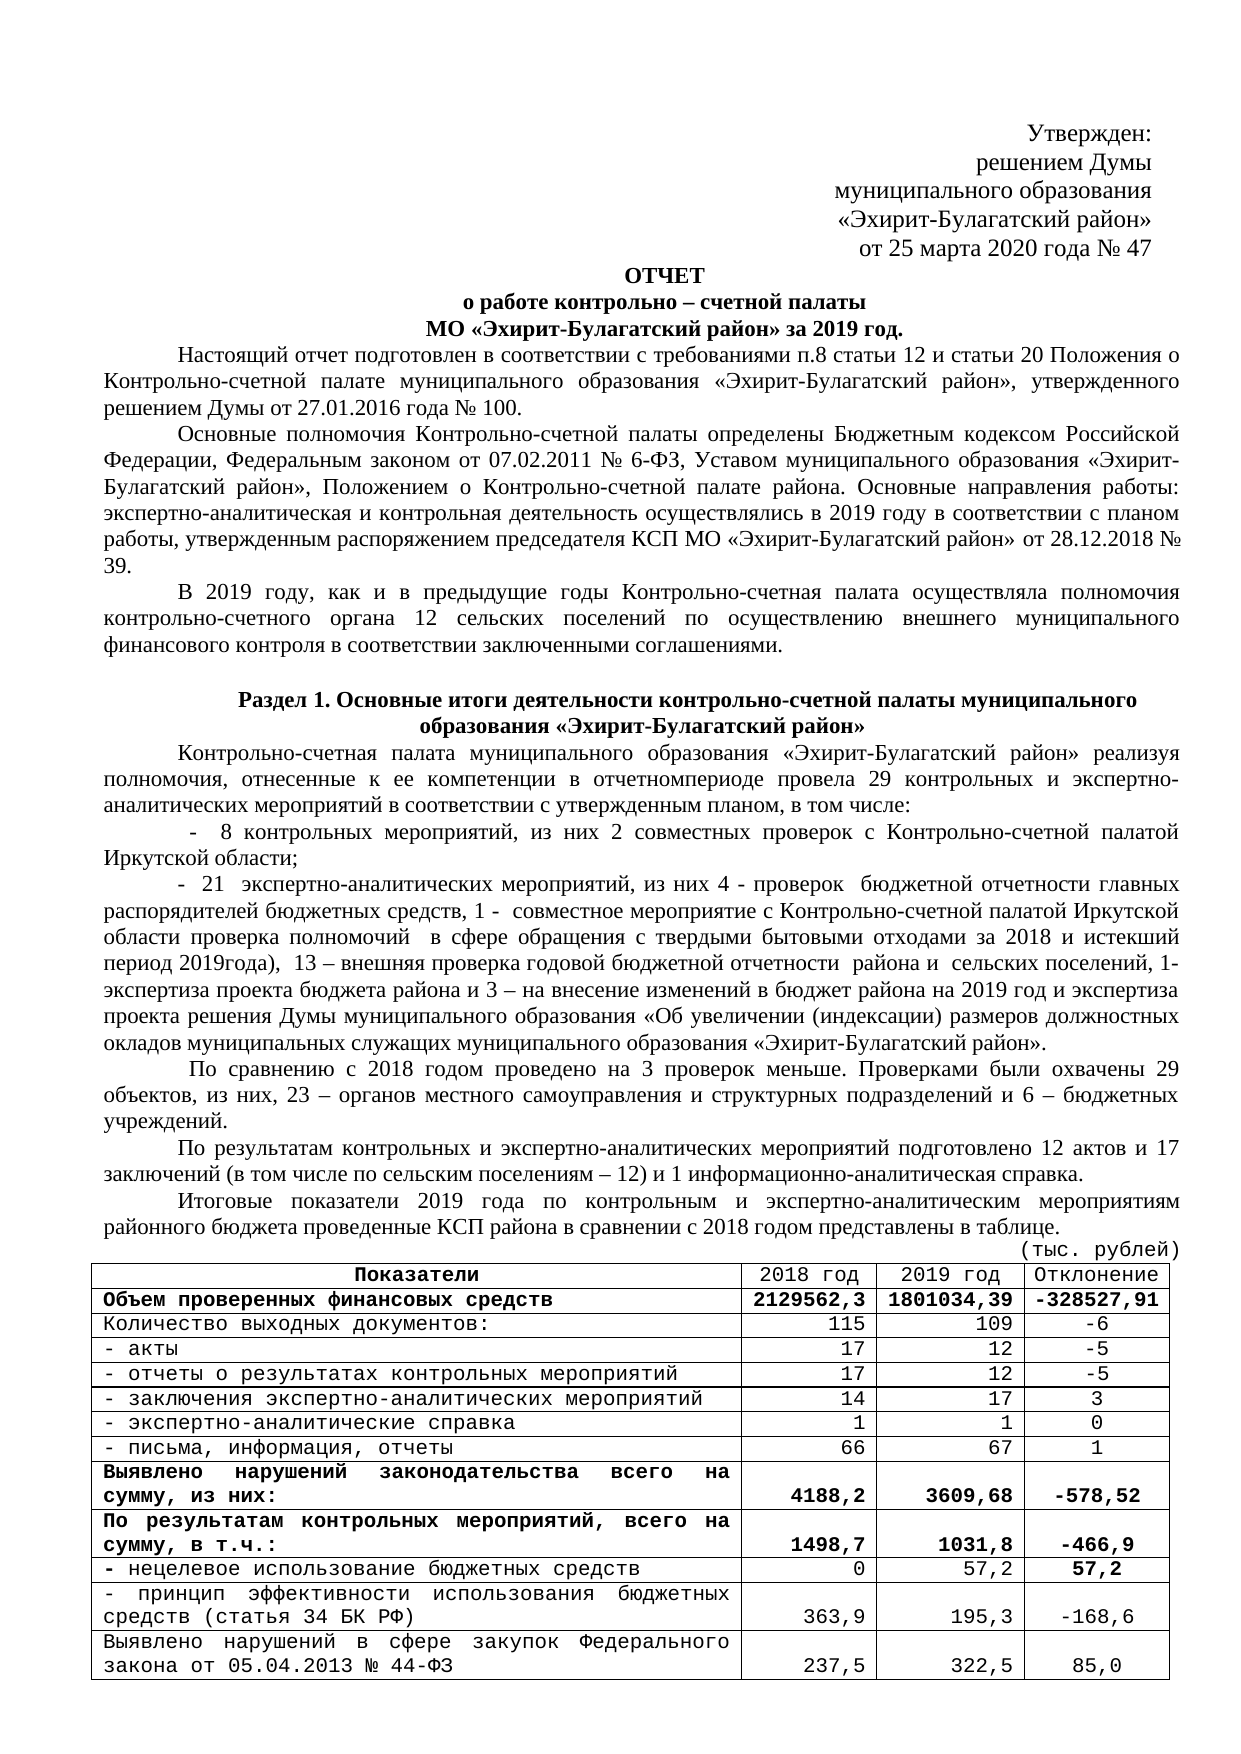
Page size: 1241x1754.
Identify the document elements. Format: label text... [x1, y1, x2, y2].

table_cell 17 [742, 1363, 876, 1386]
table_cell - отчеты о результатах контрольных мероприятий [92, 1363, 741, 1386]
text - 21 экспертно-аналитических мероприятий, из них 4 - проверок бюджетной отчетности главных распорядителей бюджетных средств, 1 - совместное мероприятие с Контрольно-счетной палатой Иркутской области проверка полномочий в сфере обращения с твердыми бытовыми отходами за 2018 и истекший период 2019года), 13 – внешняя проверка годовой бюджетной отчетности района и сельских поселений, 1- экспертиза проекта бюджета района и 3 – на внесение изменений в бюджет района на 2019 год и экспертиза проекта решения Думы муниципального образования «Об увеличении (индексации) размеров должностных окладов муниципальных служащих муниципального образования «Эхирит-Булагатский район». [103, 870, 1181, 1055]
text - 8 контрольных мероприятий, из них 2 совместных проверок с Контрольно-счетной палатой Иркутской области; [103, 818, 1181, 870]
table_cell 3609,68 [877, 1462, 1024, 1509]
table_cell Количество выходных документов: [92, 1314, 741, 1337]
table_cell - нецелевое использование бюджетных средств [92, 1558, 741, 1582]
table_cell 1498,7 [742, 1510, 876, 1557]
table_cell 17 [877, 1388, 1024, 1411]
text По результатам контрольных и экспертно-аналитических мероприятий подготовлено 12 актов и 17 заключений (в том числе по сельским поселениям – 12) и 1 информационно-аналитическая справка. [103, 1134, 1181, 1187]
table_cell 1801034,39 [877, 1289, 1024, 1312]
table_cell Выявлено нарушений в сфере закупок Федерального закона от 05.04.2013 № 44-ФЗ [92, 1631, 741, 1678]
table_cell 109 [877, 1314, 1024, 1337]
table_cell 1 [877, 1412, 1024, 1436]
text от 25 марта 2020 года № 47 [177, 233, 1152, 262]
table_cell 115 [742, 1314, 876, 1337]
table_cell 12 [877, 1363, 1024, 1386]
text Раздел 1. Основные итоги деятельности контрольно-счетной палаты муниципального образования «Эхирит-Булагатский район» [103, 686, 1181, 739]
table_cell -578,52 [1025, 1462, 1169, 1509]
table_cell - принцип эффективности использования бюджетных средств (статья 34 БК РФ) [92, 1583, 741, 1630]
text о работе контрольно – счетной палаты [103, 288, 1152, 314]
table_cell 4188,2 [742, 1462, 876, 1509]
table_header 2019 год [877, 1264, 1024, 1288]
table_cell 85,0 [1025, 1631, 1169, 1678]
text МО «Эхирит-Булагатский район» за 2019 год. [103, 314, 1152, 341]
table_cell 57,2 [1025, 1558, 1169, 1582]
text «Эхирит-Булагатский район» [177, 204, 1152, 233]
table_header Показатели [92, 1264, 741, 1288]
table_cell 0 [742, 1558, 876, 1582]
table_cell 195,3 [877, 1583, 1024, 1630]
table_cell -168,6 [1025, 1583, 1169, 1630]
text Основные полномочия Контрольно-счетной палаты определены Бюджетным кодексом Российской Федерации, Федеральным законом от 07.02.2011 № 6-ФЗ, Уставом муниципального образования «Эхирит-Булагатский район», Положением о Контрольно-счетной палате района. Основные направления работы: экспертно-аналитическая и контрольная деятельность осуществлялись в 2019 году в соответствии с планом работы, утвержденным распоряжением председателя КСП МО «Эхирит-Булагатский район» от 28.12.2018 № 39. [103, 420, 1181, 578]
text муниципального образования [177, 176, 1152, 204]
table_cell 67 [877, 1437, 1024, 1461]
table_cell 363,9 [742, 1583, 876, 1630]
text решением Думы [177, 147, 1152, 176]
text По сравнению с 2018 годом проведено на 3 проверок меньше. Проверками были охвачены 29 объектов, из них, 23 – органов местного самоуправления и структурных подразделений и 6 – бюджетных учреждений. [103, 1055, 1181, 1134]
table_cell 0 [1025, 1412, 1169, 1436]
table_cell -466,9 [1025, 1510, 1169, 1557]
table_cell 1 [1025, 1437, 1169, 1461]
table_cell -6 [1025, 1314, 1169, 1337]
table_cell 3 [1025, 1388, 1169, 1411]
table_cell 322,5 [877, 1631, 1024, 1678]
text Контрольно-счетная палата муниципального образования «Эхирит-Булагатский район» реализуя полномочия, отнесенные к ее компетенции в отчетномпериоде провела 29 контрольных и экспертно-аналитических мероприятий в соответствии с утвержденным планом, в том числе: [103, 739, 1181, 818]
table_cell 12 [877, 1338, 1024, 1362]
table_cell 17 [742, 1338, 876, 1362]
table_cell -5 [1025, 1363, 1169, 1386]
text Итоговые показатели 2019 года по контрольным и экспертно-аналитическим мероприятиям районного бюджета проведенные КСП района в сравнении с 2018 годом представлены в таблице. [103, 1187, 1181, 1239]
table_cell 237,5 [742, 1631, 876, 1678]
table_cell 57,2 [877, 1558, 1024, 1582]
table_cell Объем проверенных финансовых средств [92, 1289, 741, 1312]
text В 2019 году, как и в предыдущие годы Контрольно-счетная палата осуществляла полномочия контрольно-счетного органа 12 сельских поселений по осуществлению внешнего муниципального финансового контроля в соответствии заключенными соглашениями. [103, 578, 1181, 657]
table_cell По результатам контрольных мероприятий, всего на сумму, в т.ч.: [92, 1510, 741, 1557]
table_cell Выявлено нарушений законодательства всего на сумму, из них: [92, 1462, 741, 1509]
table_cell - письма, информация, отчеты [92, 1437, 741, 1461]
text ОТЧЕТ [103, 262, 1152, 288]
table_cell 66 [742, 1437, 876, 1461]
table_cell -328527,91 [1025, 1289, 1169, 1312]
text (тыс. рублей) [103, 1239, 1181, 1263]
text Утвержден: [177, 118, 1152, 147]
table_header 2018 год [742, 1264, 876, 1288]
text Настоящий отчет подготовлен в соответствии с требованиями п.8 статьи 12 и статьи 20 Положения о Контрольно-счетной палате муниципального образования «Эхирит-Булагатский район», утвержденного решением Думы от 27.01.2016 года № 100. [103, 341, 1181, 420]
table_cell - экспертно-аналитические справка [92, 1412, 741, 1436]
table_cell 14 [742, 1388, 876, 1411]
table_cell 2129562,3 [742, 1289, 876, 1312]
table_cell - акты [92, 1338, 741, 1362]
table_cell -5 [1025, 1338, 1169, 1362]
table_cell 1 [742, 1412, 876, 1436]
table_cell 1031,8 [877, 1510, 1024, 1557]
table_header Отклонение [1025, 1264, 1169, 1288]
table_cell - заключения экспертно-аналитических мероприятий [92, 1388, 741, 1411]
